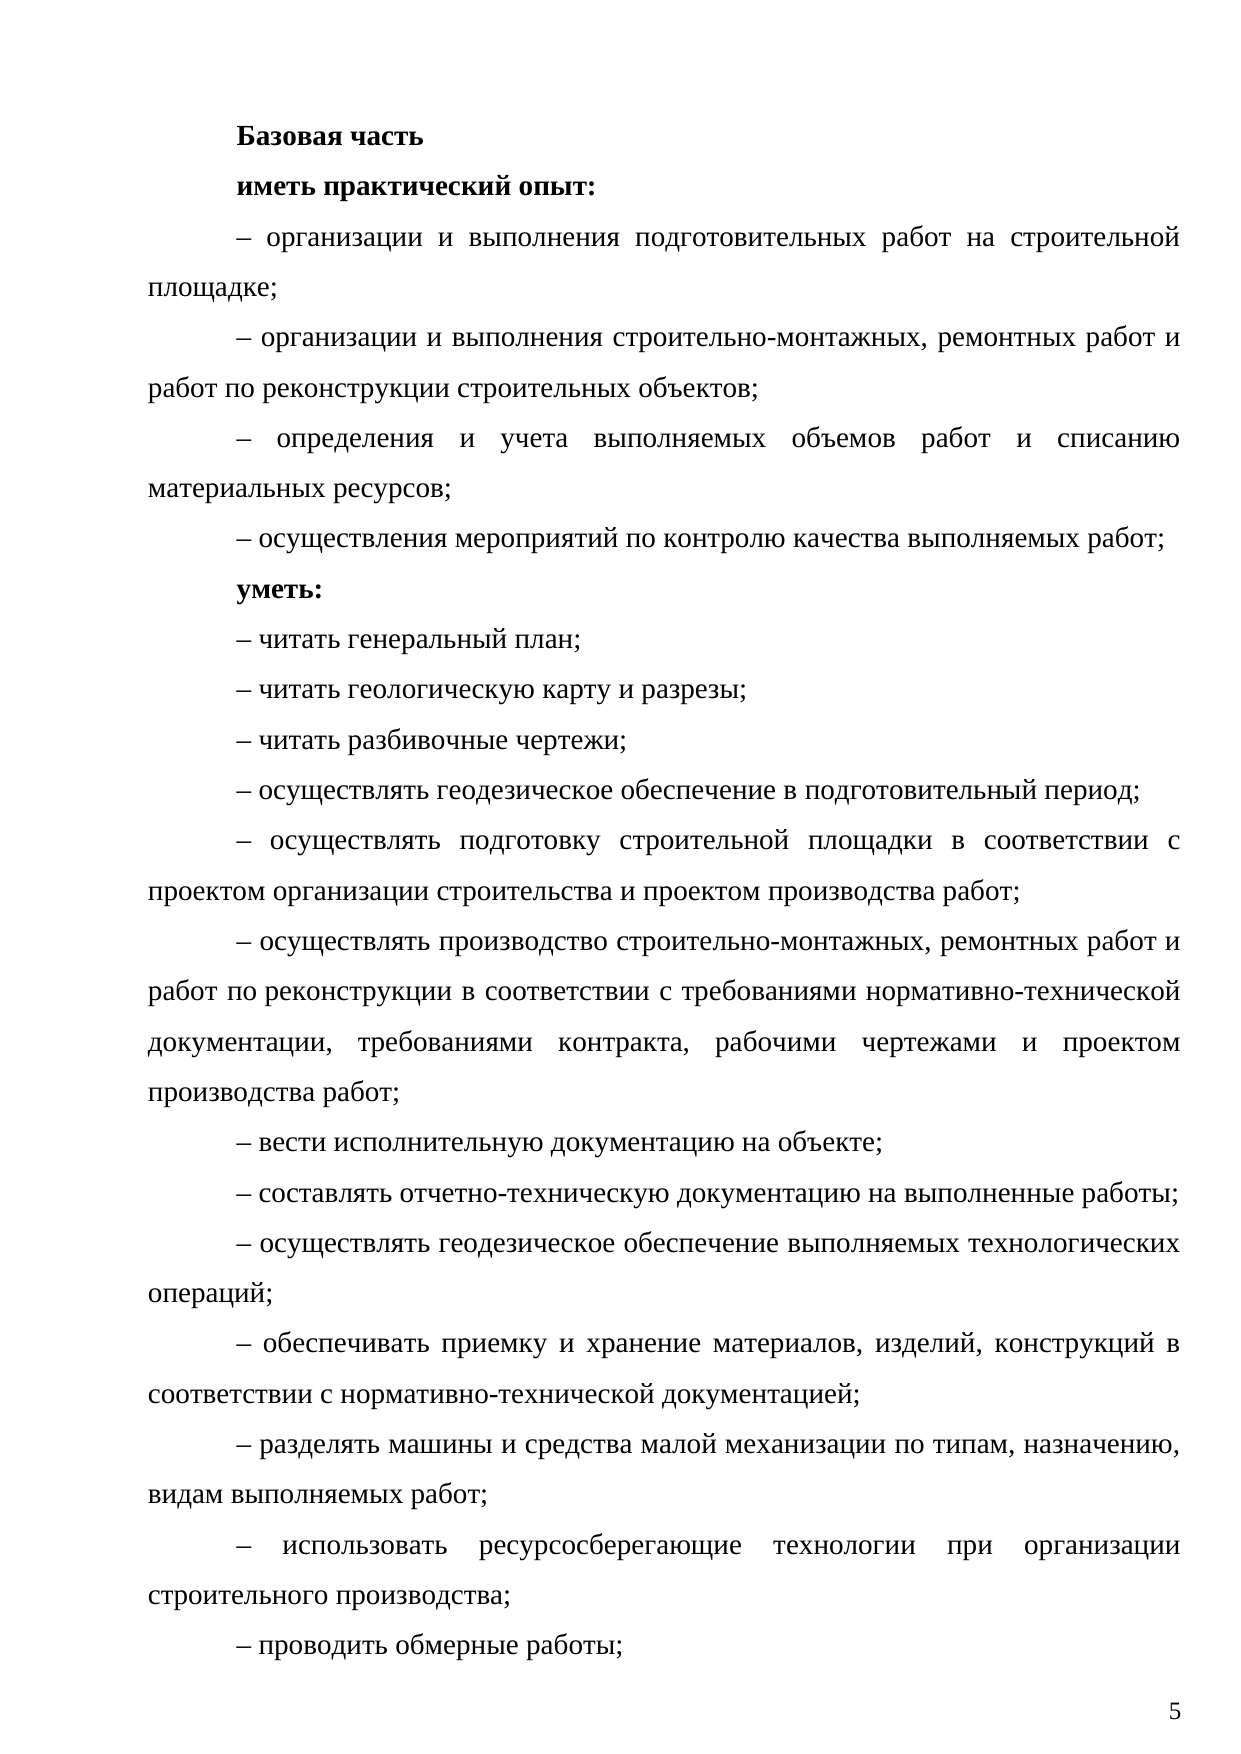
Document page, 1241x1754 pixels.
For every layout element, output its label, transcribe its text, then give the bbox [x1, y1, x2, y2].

text – составлять отчетно-техническую документацию на выполненные работы; [148, 1175, 1181, 1208]
text иметь практический опыт: [148, 168, 1181, 202]
text – осуществлять подготовку строительной площадки в соответствии с проектом организации строительства и проектом производства работ; [148, 822, 1181, 906]
text – осуществлять геодезическое обеспечение в подготовительный период; [148, 772, 1181, 806]
text – читать разбивочные чертежи; [148, 722, 1181, 755]
text – организации и выполнения строительно-монтажных, ремонтных работ и работ по реконструкции строительных объектов; [148, 319, 1181, 403]
text – читать геологическую карту и разрезы; [148, 672, 1181, 705]
text – проводить обмерные работы; [148, 1627, 1181, 1661]
text – организации и выполнения подготовительных работ на строительной площадке; [148, 219, 1181, 303]
text – осуществлять геодезическое обеспечение выполняемых технологических операций; [148, 1225, 1181, 1309]
text – разделять машины и средства малой механизации по типам, назначению, видам выполняемых работ; [148, 1426, 1181, 1510]
text – использовать ресурсосберегающие технологии при организации строительного производства; [148, 1527, 1181, 1611]
text Базовая часть [148, 118, 1181, 152]
text – читать генеральный план; [148, 621, 1181, 655]
text – осуществления мероприятий по контролю качества выполняемых работ; [148, 521, 1181, 554]
text уметь: [148, 571, 1181, 604]
text – вести исполнительную документацию на объекте; [148, 1124, 1181, 1158]
text – обеспечивать приемку и хранение материалов, изделий, конструкций в соответствии с нормативно-технической документацией; [148, 1326, 1181, 1409]
text – определения и учета выполняемых объемов работ и списанию материальных ресурсов; [148, 420, 1181, 504]
text – осуществлять производство строительно-монтажных, ремонтных работ и работ по реконструкции в соответствии с требованиями нормативно-технической документации, требованиями контракта, рабочими чертежами и проектом производства работ; [148, 923, 1181, 1108]
